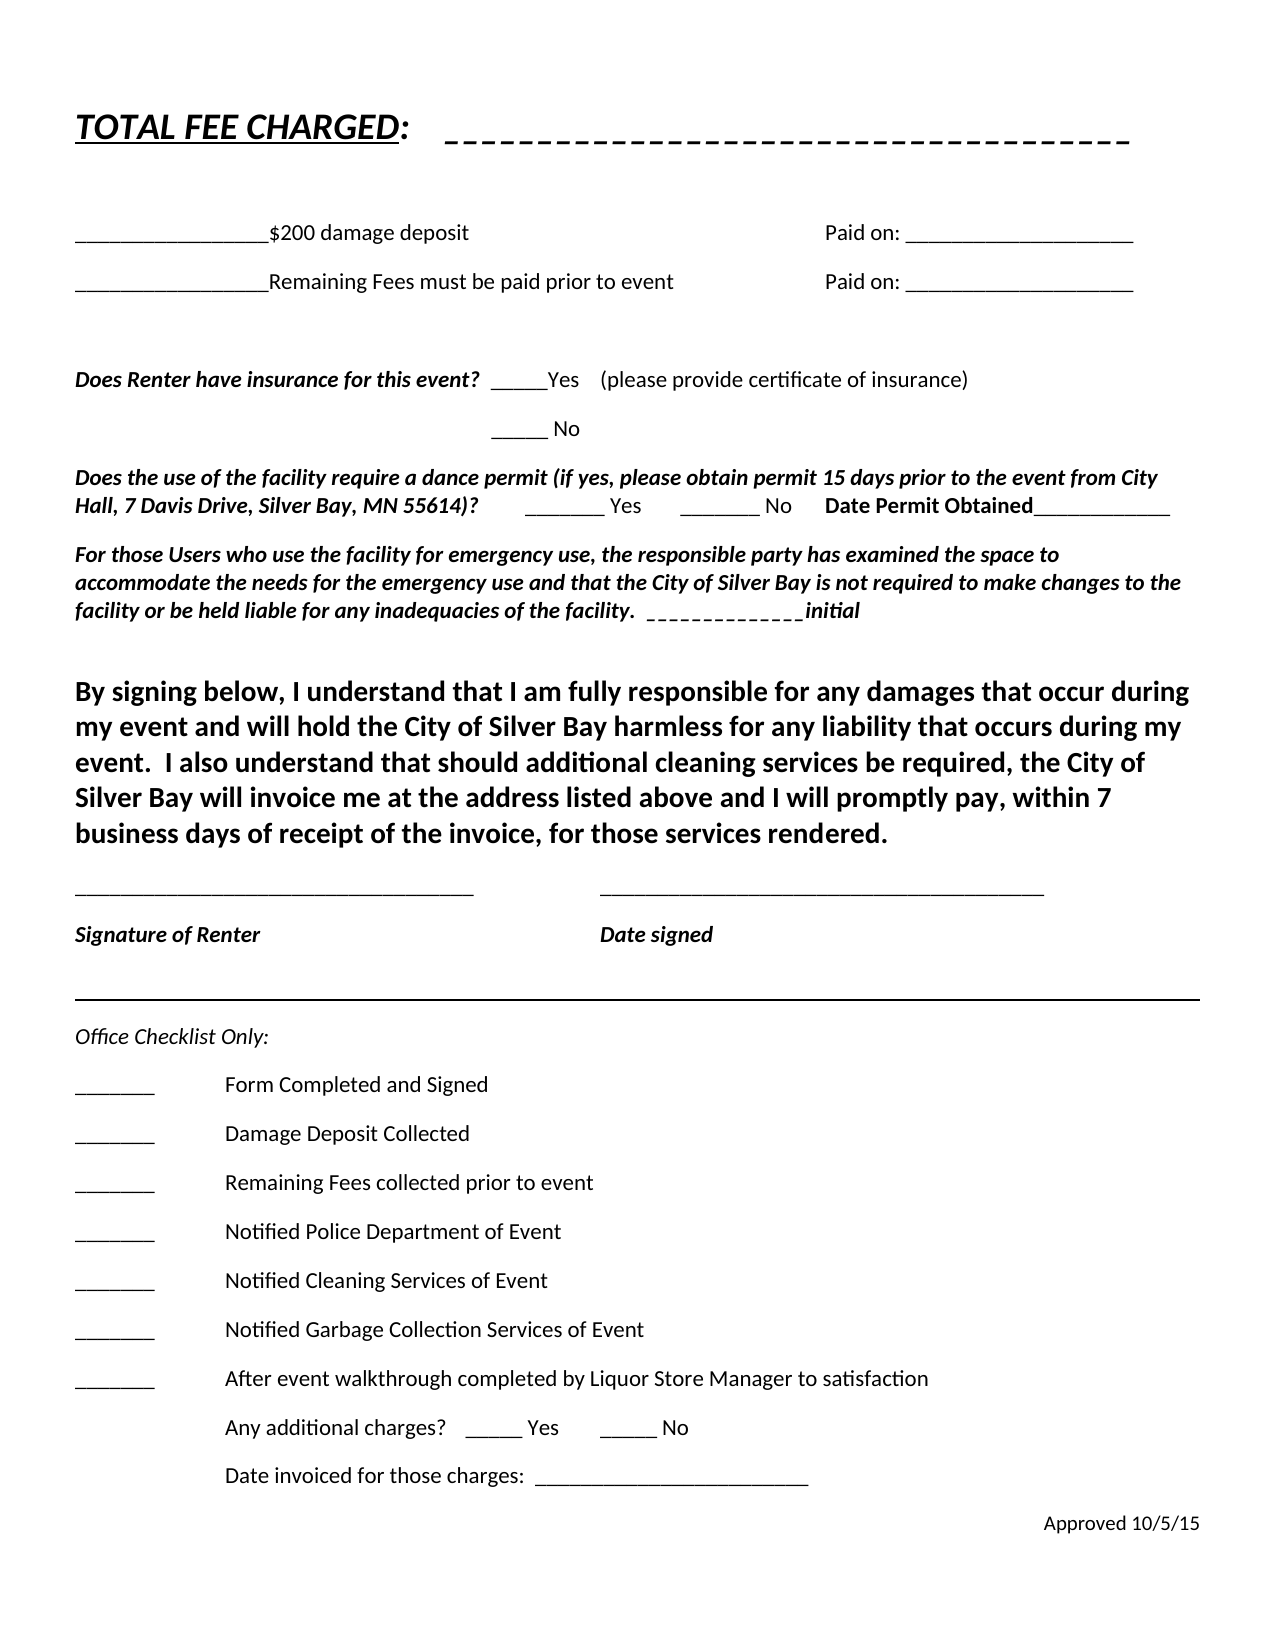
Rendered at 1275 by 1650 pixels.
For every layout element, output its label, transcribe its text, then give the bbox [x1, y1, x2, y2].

text Date invoiced for those charges: ________________________ [75, 1461, 1200, 1489]
text _________________$200 damage deposit Paid on: ____________________ [75, 218, 1200, 247]
text Any additional charges? _____ Yes _____ No [75, 1413, 1200, 1441]
text _______ Notified Garbage Collection Services of Event [75, 1315, 1200, 1343]
text ___________________________________ _______________________________________ [75, 872, 1200, 899]
text Does Renter have insurance for this event? _____Yes (please provide certificate of insurance) [75, 365, 1200, 393]
text _______ Remaining Fees collected prior to event [75, 1168, 1200, 1196]
text Approved 10/5/15 [75, 1510, 1200, 1536]
text Office Checklist Only: [75, 1022, 1200, 1050]
text Signature of Renter Date signed [75, 920, 1200, 948]
text _______ After event walkthrough completed by Liquor Store Manager to satisfaction [75, 1364, 1200, 1392]
text _______ Damage Deposit Collected [75, 1119, 1200, 1147]
text By signing below, I understand that I am fully responsible for any damages that occur during my event and will hold the City of Silver Bay harmless for any liability that occurs during my event. I also understand that should additional cleaning services be required, the City of Silver Bay will invoice me at the address listed above and I will promptly pay, within 7 business days of receipt of the invoice, for those services rendered. [75, 644, 1200, 851]
text Does the use of the facility require a dance permit (if yes, please obtain permit 15 days prior to the event from City Hall, 7 Davis Drive, Silver Bay, MN 55614)? _______ Yes _______ No Date Permit Obtained____________ [75, 463, 1200, 519]
text TOTAL FEE CHARGED: _____________________________________ [75, 75, 1200, 149]
text _______ Notified Cleaning Services of Event [75, 1266, 1200, 1294]
text _____ No [75, 414, 1200, 442]
text For those Users who use the facility for emergency use, the responsible party has examined the space to accommodate the needs for the emergency use and that the City of Silver Bay is not required to make changes to the facility or be held liable for any inadequacies of the facility. ______________initial [75, 540, 1200, 624]
text _______ Form Completed and Signed [75, 1071, 1200, 1099]
text _________________Remaining Fees must be paid prior to event Paid on: ____________________ [75, 267, 1200, 295]
text _______ Notified Police Department of Event [75, 1217, 1200, 1245]
